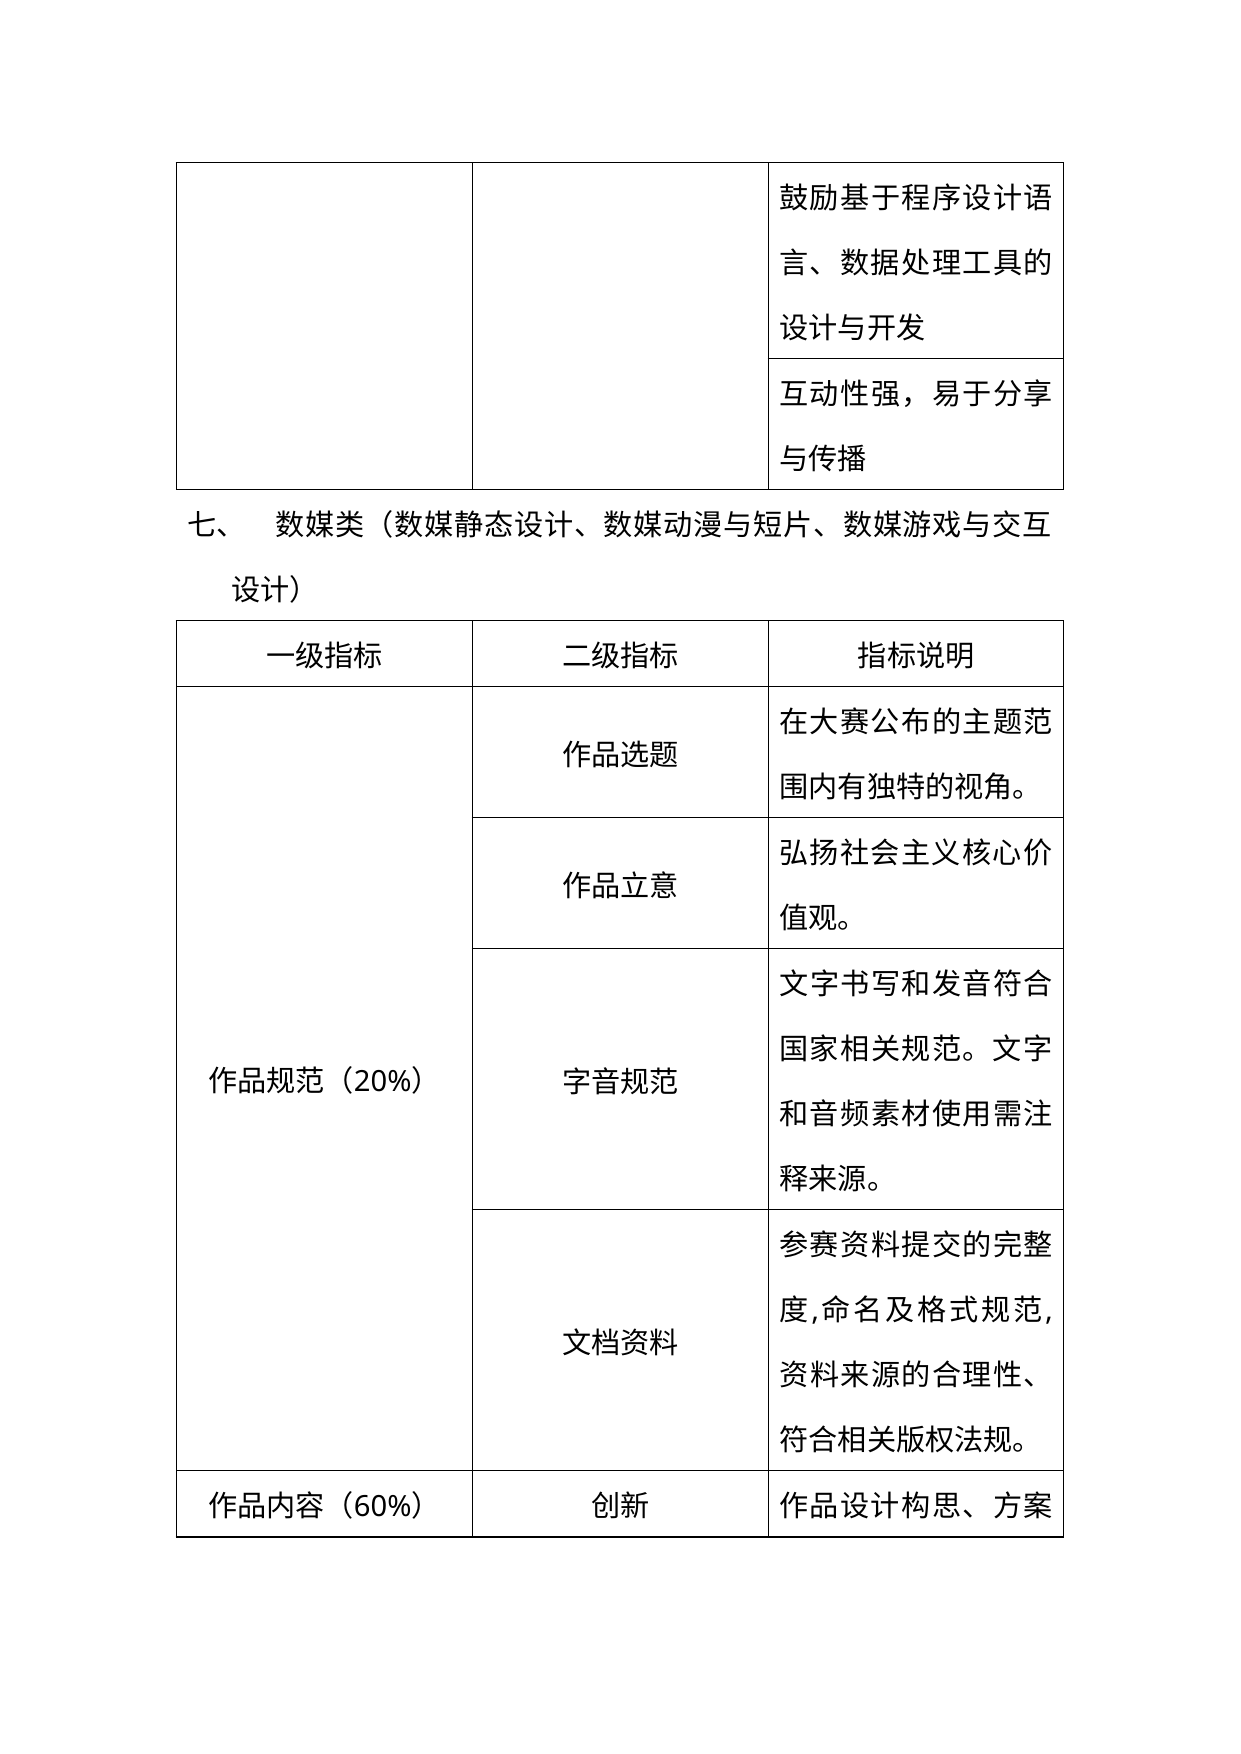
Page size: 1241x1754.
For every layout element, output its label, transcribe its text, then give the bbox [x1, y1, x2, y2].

table_cell 文档资料 [473, 1210, 768, 1470]
table_cell 参赛资料提交的完整度,命名及格式规范,资料来源的合理性、符合相关版权法规。 [769, 1210, 1063, 1470]
table_cell 字音规范 [473, 949, 768, 1209]
table_header 指标说明 [769, 621, 1063, 686]
table_cell 在大赛公布的主题范围内有独特的视角。 [769, 687, 1063, 817]
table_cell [769, 1471, 1063, 1536]
table_cell 创新 [473, 1471, 768, 1536]
table_cell 弘扬社会主义核心价值观。 [769, 818, 1063, 948]
table_cell 鼓励基于程序设计语言、数据处理工具的设计与开发 [769, 163, 1063, 358]
table_header 二级指标 [473, 621, 768, 686]
table_cell 作品立意 [473, 818, 768, 948]
list 数媒类（数媒静态设计、数媒动漫与短片、数媒游戏与交互设计） [187, 490, 1053, 620]
table_cell 作品选题 [473, 687, 768, 817]
table_cell 作品内容（60%） [177, 1471, 472, 1536]
table_header 一级指标 [177, 621, 472, 686]
table_cell 文字书写和发音符合国家相关规范。文字和音频素材使用需注释来源。 [769, 949, 1063, 1209]
table_cell 作品规范（20%） [177, 687, 472, 1470]
table_cell 互动性强，易于分享与传播 [769, 359, 1063, 489]
